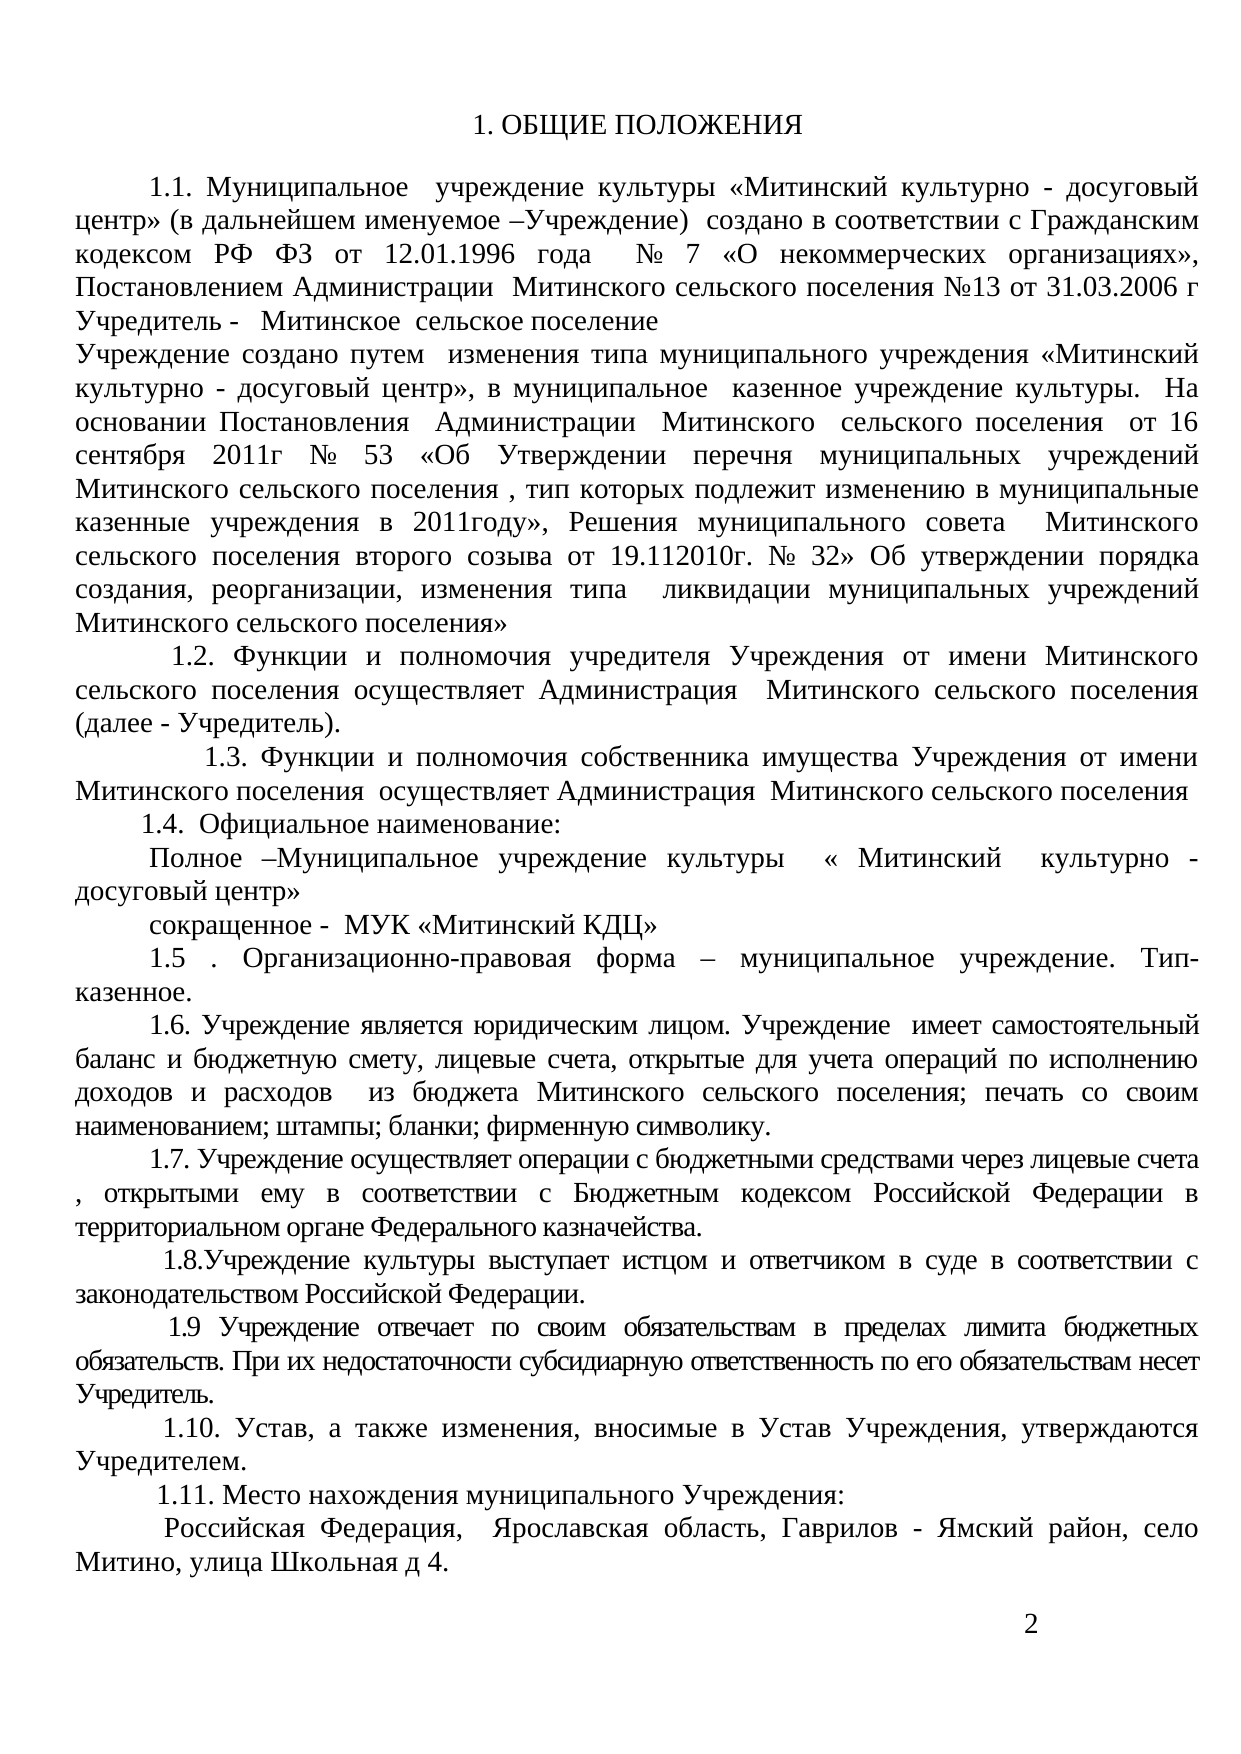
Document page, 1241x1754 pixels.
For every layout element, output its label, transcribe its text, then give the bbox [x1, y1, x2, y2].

text 1.6. Учреждение является юридическим лицом. Учреждение имеет самостоятельный баланс и бюджетную смету, лицевые счета, открытые для учета операций по исполнению доходов и расходов из бюджета Митинского сельского поселения; печать со своим наименованием; штампы; бланки; фирменную символику. [75, 1007, 1200, 1142]
text 1.8.Учреждение культуры выступает истцом и ответчиком в суде в соответствии с законодательством Российской Федерации. [75, 1242, 1200, 1309]
text 1.2. Функции и полномочия учредителя Учреждения от имени Митинского сельского поселения осуществляет Администрация Митинского сельского поселения (далее - Учредитель). [75, 638, 1200, 739]
text 1. ОБЩИЕ ПОЛОЖЕНИЯ [75, 107, 1200, 141]
text 1.7. Учреждение осуществляет операции с бюджетными средствами через лицевые счета , открытыми ему в соответствии с Бюджетным кодексом Российской Федерации в территориальном органе Федерального казначейства. [75, 1142, 1200, 1242]
text 1.4. Официальное наименование: [75, 806, 1200, 840]
text 1.11. Место нахождения муниципального Учреждения: [75, 1477, 1200, 1511]
text Российская Федерация, Ярославская область, Гаврилов - Ямский район, село Митино, улица Школьная д 4. [75, 1511, 1200, 1578]
text 1.10. Устав, а также изменения, вносимые в Устав Учреждения, утверждаются Учредителем. [75, 1410, 1200, 1477]
text 1.3. Функции и полномочия собственника имущества Учреждения от имени Митинского поселения осуществляет Администрация Митинского сельского поселения [75, 739, 1200, 806]
text 1.1. Муниципальное учреждение культуры «Митинский культурно - досуговый центр» (в дальнейшем именуемое –Учреждение) создано в соответствии с Гражданским кодексом РФ ФЗ от 12.01.1996 года № 7 «О некоммерческих организациях», Постановлением Администрации Митинского сельского поселения №13 от 31.03.2006 г Учредитель - Митинское сельское поселение [75, 169, 1200, 337]
text 1.9 Учреждение отвечает по своим обязательствам в пределах лимита бюджетных обязательств. При их недостаточности субсидиарную ответственность по его обязательствам несет Учредитель. [75, 1309, 1200, 1410]
text 2 [75, 1606, 1200, 1639]
text 1.5 . Организационно-правовая форма – муниципальное учреждение. Тип- казенное. [75, 940, 1200, 1007]
text сокращенное - МУК «Митинский КДЦ» [75, 907, 1200, 940]
text Учреждение создано путем изменения типа муниципального учреждения «Митинский культурно - досуговый центр», в муниципальное казенное учреждение культуры. На основании Постановления Администрации Митинского сельского поселения от 16 сентября 2011г № 53 «Об Утверждении перечня муниципальных учреждений Митинского сельского поселения , тип которых подлежит изменению в муниципальные казенные учреждения в 2011году», Решения муниципального совета Митинского сельского поселения второго созыва от 19.112010г. № 32» Об утверждении порядка создания, реорганизации, изменения типа ликвидации муниципальных учреждений Митинского сельского поселения» [75, 337, 1200, 638]
text Полное –Муниципальное учреждение культуры « Митинский культурно - досуговый центр» [75, 840, 1200, 907]
